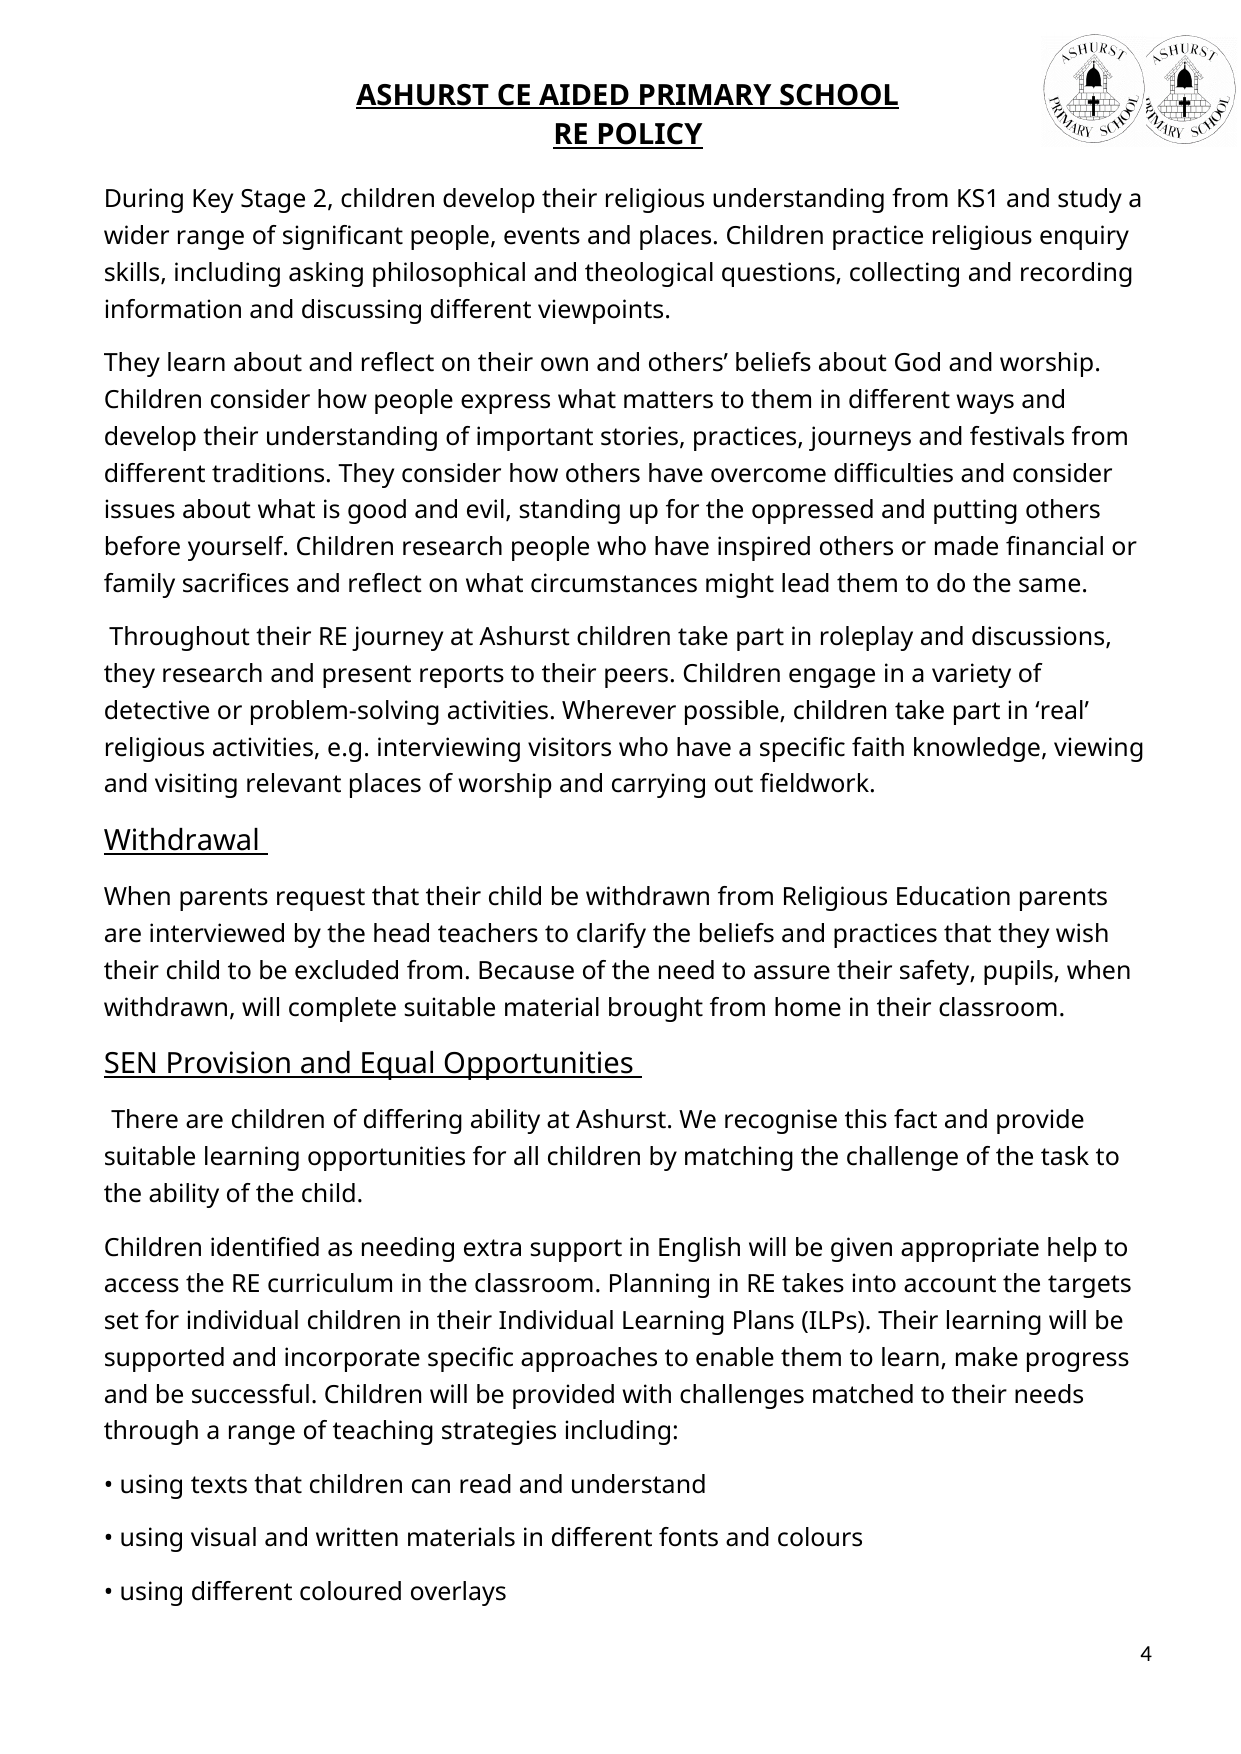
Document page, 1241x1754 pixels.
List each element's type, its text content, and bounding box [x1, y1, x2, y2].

text • using texts that children can read and understand [103, 1466, 1152, 1501]
text Children identified as needing extra support in English will be given appropriate help to access the RE curriculum in the classroom. Planning in RE takes into account the targets set for individual children in their Individual Learning Plans (ILPs). Their learning will be supported and incorporate specific approaches to enable them to learn, make progress and be successful. Children will be provided with challenges matched to their needs through a range of teaching strategies including: [103, 1229, 1152, 1447]
text When parents request that their child be withdrawn from Religious Education parents are interviewed by the head teachers to clarify the beliefs and practices that they wish their child to be excluded from. Because of the need to assure their safety, pupils, when withdrawn, will complete suitable material brought from home in their classroom. [103, 879, 1152, 1023]
text There are children of differing ability at Ashurst. We recognise this fact and provide suitable learning opportunities for all children by matching the challenge of the task to the ability of the child. [103, 1102, 1152, 1210]
text SEN Provision and Equal Opportunities [103, 1043, 1152, 1082]
text • using visual and written materials in different fonts and colours [103, 1520, 1152, 1554]
text They learn about and reflect on their own and others’ beliefs about God and worship. Children consider how people express what matters to them in different ways and develop their understanding of important stories, practices, journeys and festivals from different traditions. They consider how others have overcome difficulties and consider issues about what is good and evil, standing up for the oppressed and putting others before yourself. Children research people who have inspired others or made financial or family sacrifices and reflect on what circumstances might lead them to do the same. [103, 345, 1152, 599]
text Throughout their RE journey at Ashurst children take part in roleplay and discussions, they research and present reports to their peers. Children engage in a variety of detective or problem-solving activities. Wherever possible, children take part in ‘real’ religious activities, e.g. interviewing visitors who have a specific faith knowledge, viewing and visiting relevant places of worship and carrying out fieldwork. [103, 619, 1152, 800]
picture [1039, 32, 1237, 146]
text During Key Stage 2, children develop their religious understanding from KS1 and study a wider range of significant people, events and places. Children practice religious enquiry skills, including asking philosophical and theological questions, collecting and recording information and discussing different viewpoints. [103, 181, 1152, 326]
text Withdrawal [103, 819, 1152, 859]
text • using different coloured overlays [103, 1573, 1152, 1607]
